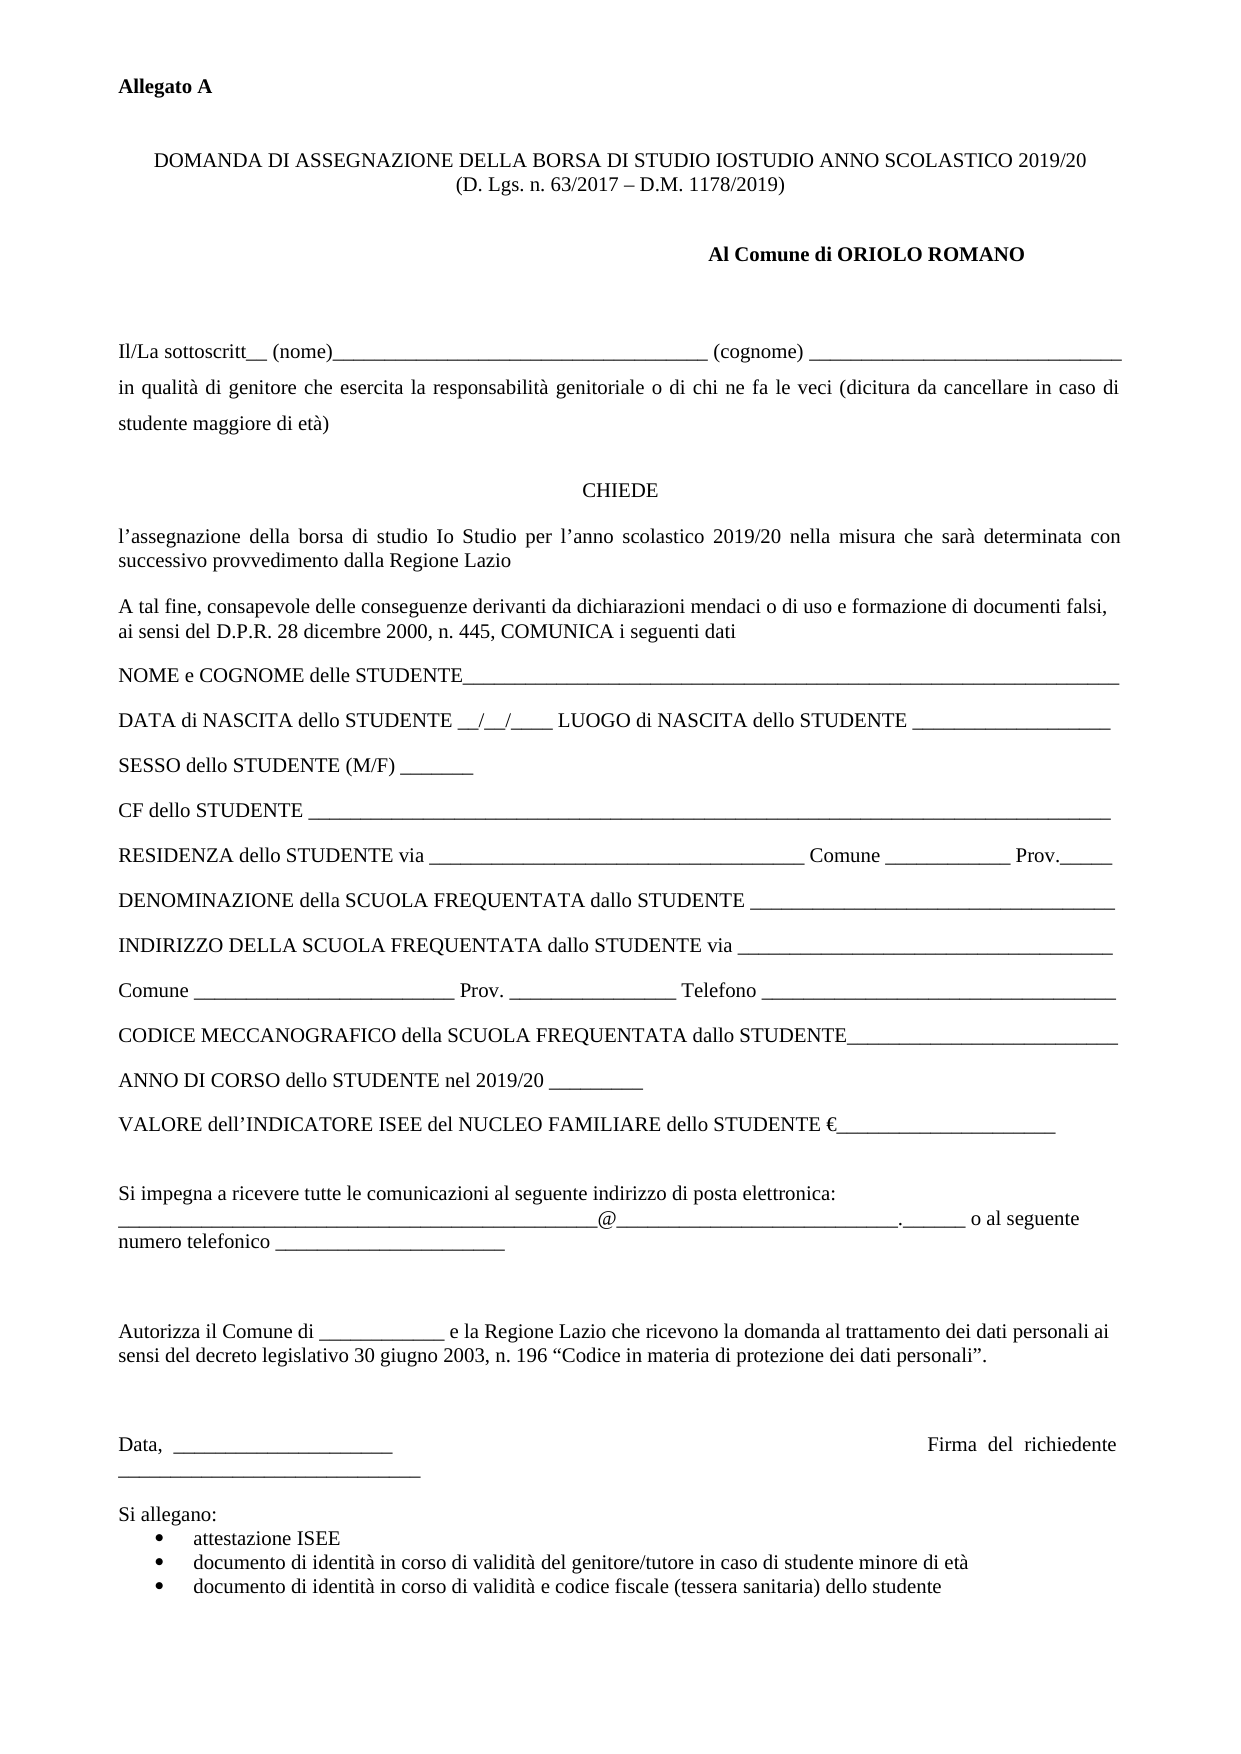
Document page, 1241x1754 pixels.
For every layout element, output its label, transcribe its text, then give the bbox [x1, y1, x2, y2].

text VALORE dell’INDICATORE ISEE del NUCLEO FAMILIARE dello STUDENTE €_____________________ [118, 1092, 1060, 1136]
text Il/La sottoscritt__ (nome)____________________________________ (cognome) ______________________________ in qualità di genitore che esercita la responsabilità genitoriale o di chi ne fa le veci (dicitura da cancellare in caso di studente maggiore di età) [118, 339, 1122, 435]
list documento di identità in corso di validità del genitore/tutore in caso di studente minore di età [156, 1550, 1122, 1574]
list documento di identità in corso di validità e codice fiscale (tessera sanitaria) dello studente [156, 1574, 1122, 1598]
text DATA di NASCITA dello STUDENTE __/__/____ LUOGO di NASCITA dello STUDENTE ___________________ SESSO dello STUDENTE (M/F) _______ [118, 687, 1122, 777]
list attestazione ISEE [156, 1526, 1122, 1550]
text Si allegano: [118, 1502, 1122, 1526]
text ANNO DI CORSO dello STUDENTE nel 2019/20 _________ [118, 1047, 1122, 1092]
text RESIDENZA dello STUDENTE via ____________________________________ Comune ____________ Prov._____ [118, 822, 1122, 867]
text Al Comune di ORIOLO ROMANO [634, 242, 1122, 266]
text INDIRIZZO DELLA SCUOLA FREQUENTATA dallo STUDENTE via ____________________________________ Comune _________________________ Prov. ________________ Telefono __________________________________ [118, 912, 1122, 1002]
text Si impegna a ricevere tutte le comunicazioni al seguente indirizzo di posta elettronica: ______________________________________________@___________________________.______ o al seguente numero telefonico ______________________ [118, 1181, 1122, 1253]
text CODICE MECCANOGRAFICO della SCUOLA FREQUENTATA dallo STUDENTE__________________________ [118, 1002, 1122, 1047]
text CHIEDE [118, 478, 1122, 502]
text DOMANDA DI ASSEGNAZIONE DELLA BORSA DI STUDIO IOSTUDIO ANNO SCOLASTICO 2019/20 [118, 148, 1122, 172]
text l’assegnazione della borsa di studio Io Studio per l’anno scolastico 2019/20 nella misura che sarà determinata con successivo provvedimento dalla Regione Lazio [118, 524, 1122, 572]
text A tal fine, consapevole delle conseguenze derivanti da dichiarazioni mendaci o di uso e formazione di documenti falsi, ai sensi del D.P.R. 28 dicembre 2000, n. 445, COMUNICA i seguenti dati [118, 594, 1122, 643]
text NOME e COGNOME delle STUDENTE_______________________________________________________________ [118, 643, 1122, 687]
text Data, _____________________ Firma del richiedente _____________________________ [118, 1432, 1122, 1480]
text Autorizza il Comune di ____________ e la Regione Lazio che ricevono la domanda al trattamento dei dati personali ai sensi del decreto legislativo 30 giugno 2003, n. 196 “Codice in materia di protezione dei dati personali”. [118, 1319, 1122, 1367]
text CF dello STUDENTE _____________________________________________________________________________ [118, 777, 1122, 822]
text (D. Lgs. n. 63/2017 – D.M. 1178/2019) [118, 172, 1122, 196]
text DENOMINAZIONE della SCUOLA FREQUENTATA dallo STUDENTE ___________________________________ [118, 867, 1122, 912]
